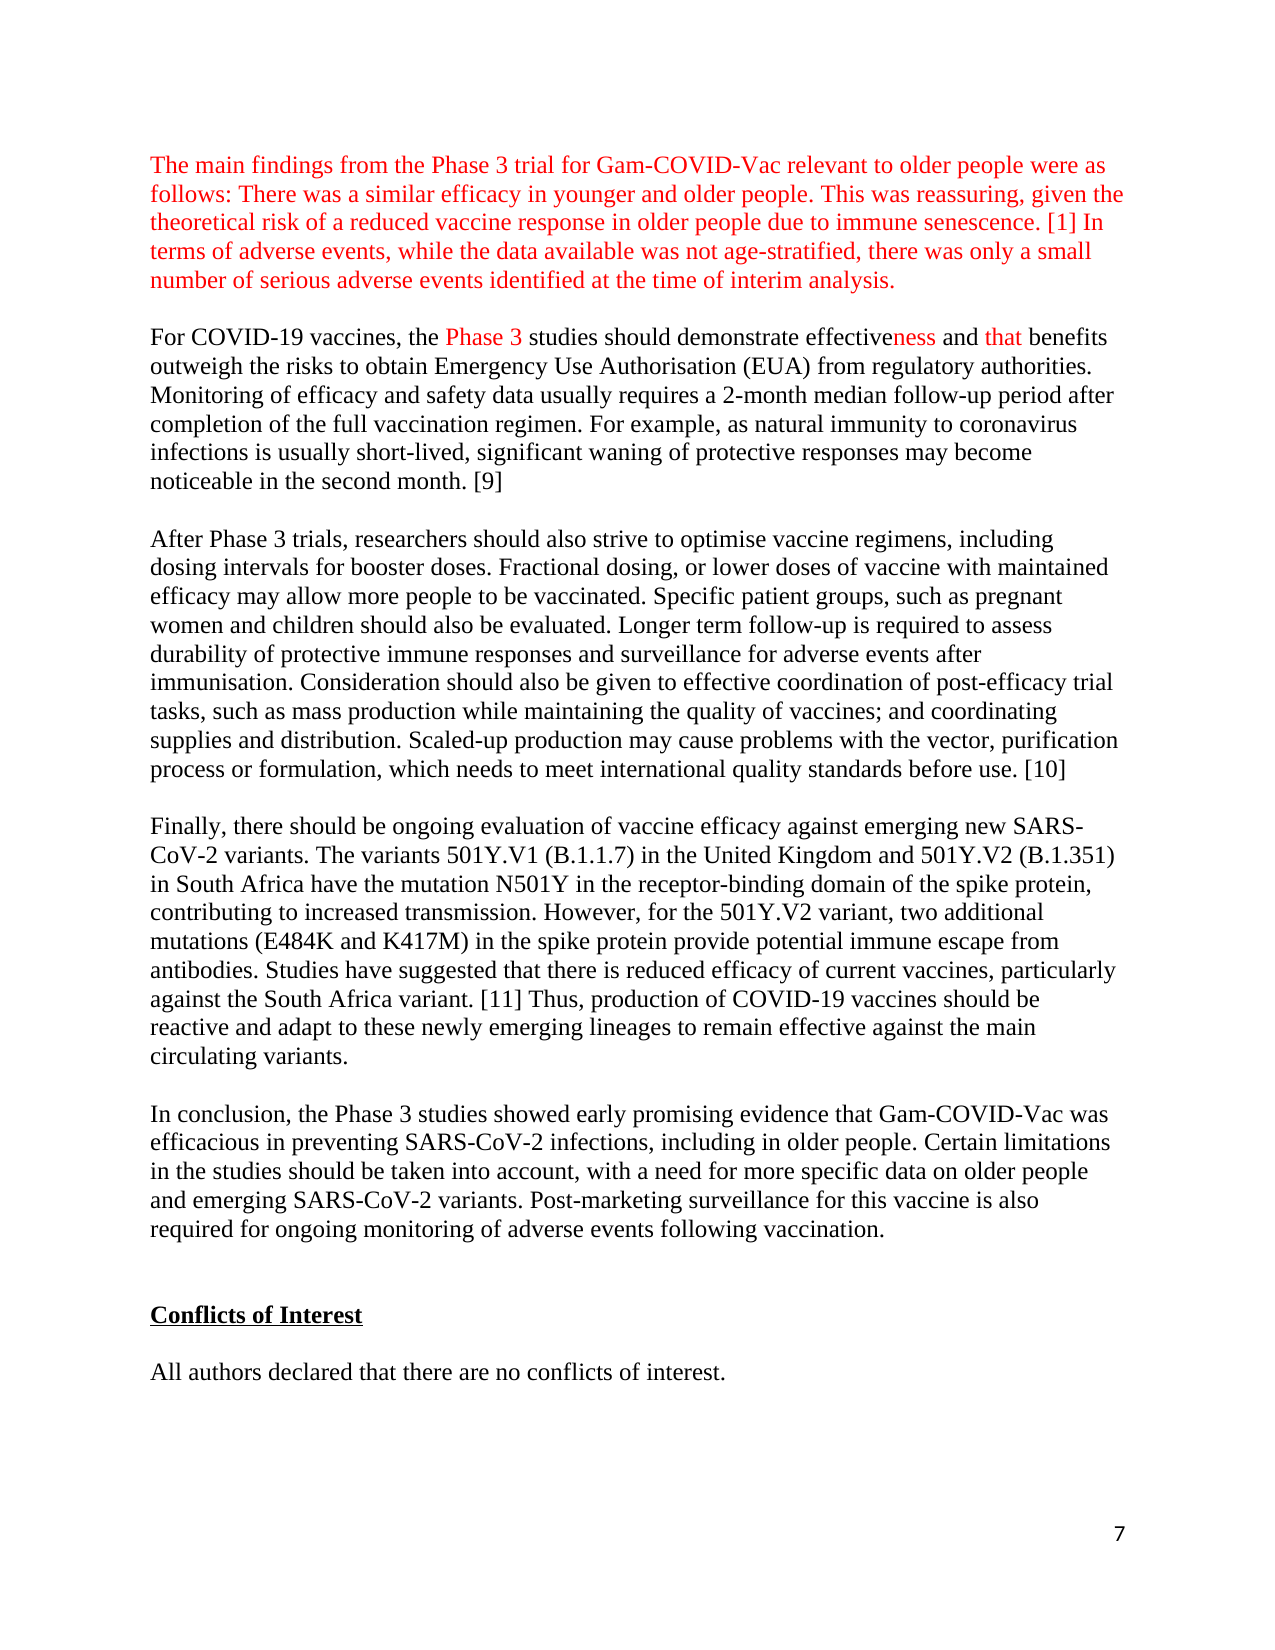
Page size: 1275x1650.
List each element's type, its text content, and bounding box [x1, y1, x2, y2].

text All authors declared that there are no conflicts of interest. [150, 1357, 1125, 1386]
text After Phase 3 trials, researchers should also strive to optimise vaccine regimens, including dosing intervals for booster doses. Fractional dosing, or lower doses of vaccine with maintained efficacy may allow more people to be vaccinated. Specific patient groups, such as pregnant women and children should also be evaluated. Longer term follow-up is required to assess durability of protective immune responses and surveillance for adverse events after immunisation. Consideration should also be given to effective coordination of post-efficacy trial tasks, such as mass production while maintaining the quality of vaccines; and coordinating supplies and distribution. Scaled-up production may cause problems with the vector, purification process or formulation, which needs to meet international quality standards before use. [10] [150, 524, 1125, 782]
text In conclusion, the Phase 3 studies showed early promising evidence that Gam-COVID-Vac was efficacious in preventing SARS-CoV-2 infections, including in older people. Certain limitations in the studies should be taken into account, with a need for more specific data on older people and emerging SARS-CoV-2 variants. Post-marketing surveillance for this vaccine is also required for ongoing monitoring of adverse events following vaccination. [150, 1099, 1125, 1242]
text The main findings from the Phase 3 trial for Gam-COVID-Vac relevant to older people were as follows: There was a similar efficacy in younger and older people. This was reassuring, given the theoretical risk of a reduced vaccine response in older people due to immune senescence. [1] In terms of adverse events, while the data available was not age-stratified, there was only a small number of serious adverse events identified at the time of interim analysis. [150, 150, 1125, 294]
text Conflicts of Interest [150, 1300, 1125, 1329]
text Finally, there should be ongoing evaluation of vaccine efficacy against emerging new SARS-CoV-2 variants. The variants 501Y.V1 (B.1.1.7) in the United Kingdom and 501Y.V2 (B.1.351) in South Africa have the mutation N501Y in the receptor-binding domain of the spike protein, contributing to increased transmission. However, for the 501Y.V2 variant, two additional mutations (E484K and K417M) in the spike protein provide potential immune escape from antibodies. Studies have suggested that there is reduced efficacy of current vaccines, particularly against the South Africa variant. [11] Thus, production of COVID-19 vaccines should be reactive and adapt to these newly emerging lineages to remain effective against the main circulating variants. [150, 811, 1125, 1070]
text For COVID-19 vaccines, the Phase 3 studies should demonstrate effectiveness and that benefits outweigh the risks to obtain Emergency Use Authorisation (EUA) from regulatory authorities. Monitoring of efficacy and safety data usually requires a 2-month median follow-up period after completion of the full vaccination regimen. For example, as natural immunity to coronavirus infections is usually short-lived, significant waning of protective responses may become noticeable in the second month. [9] [150, 322, 1125, 495]
